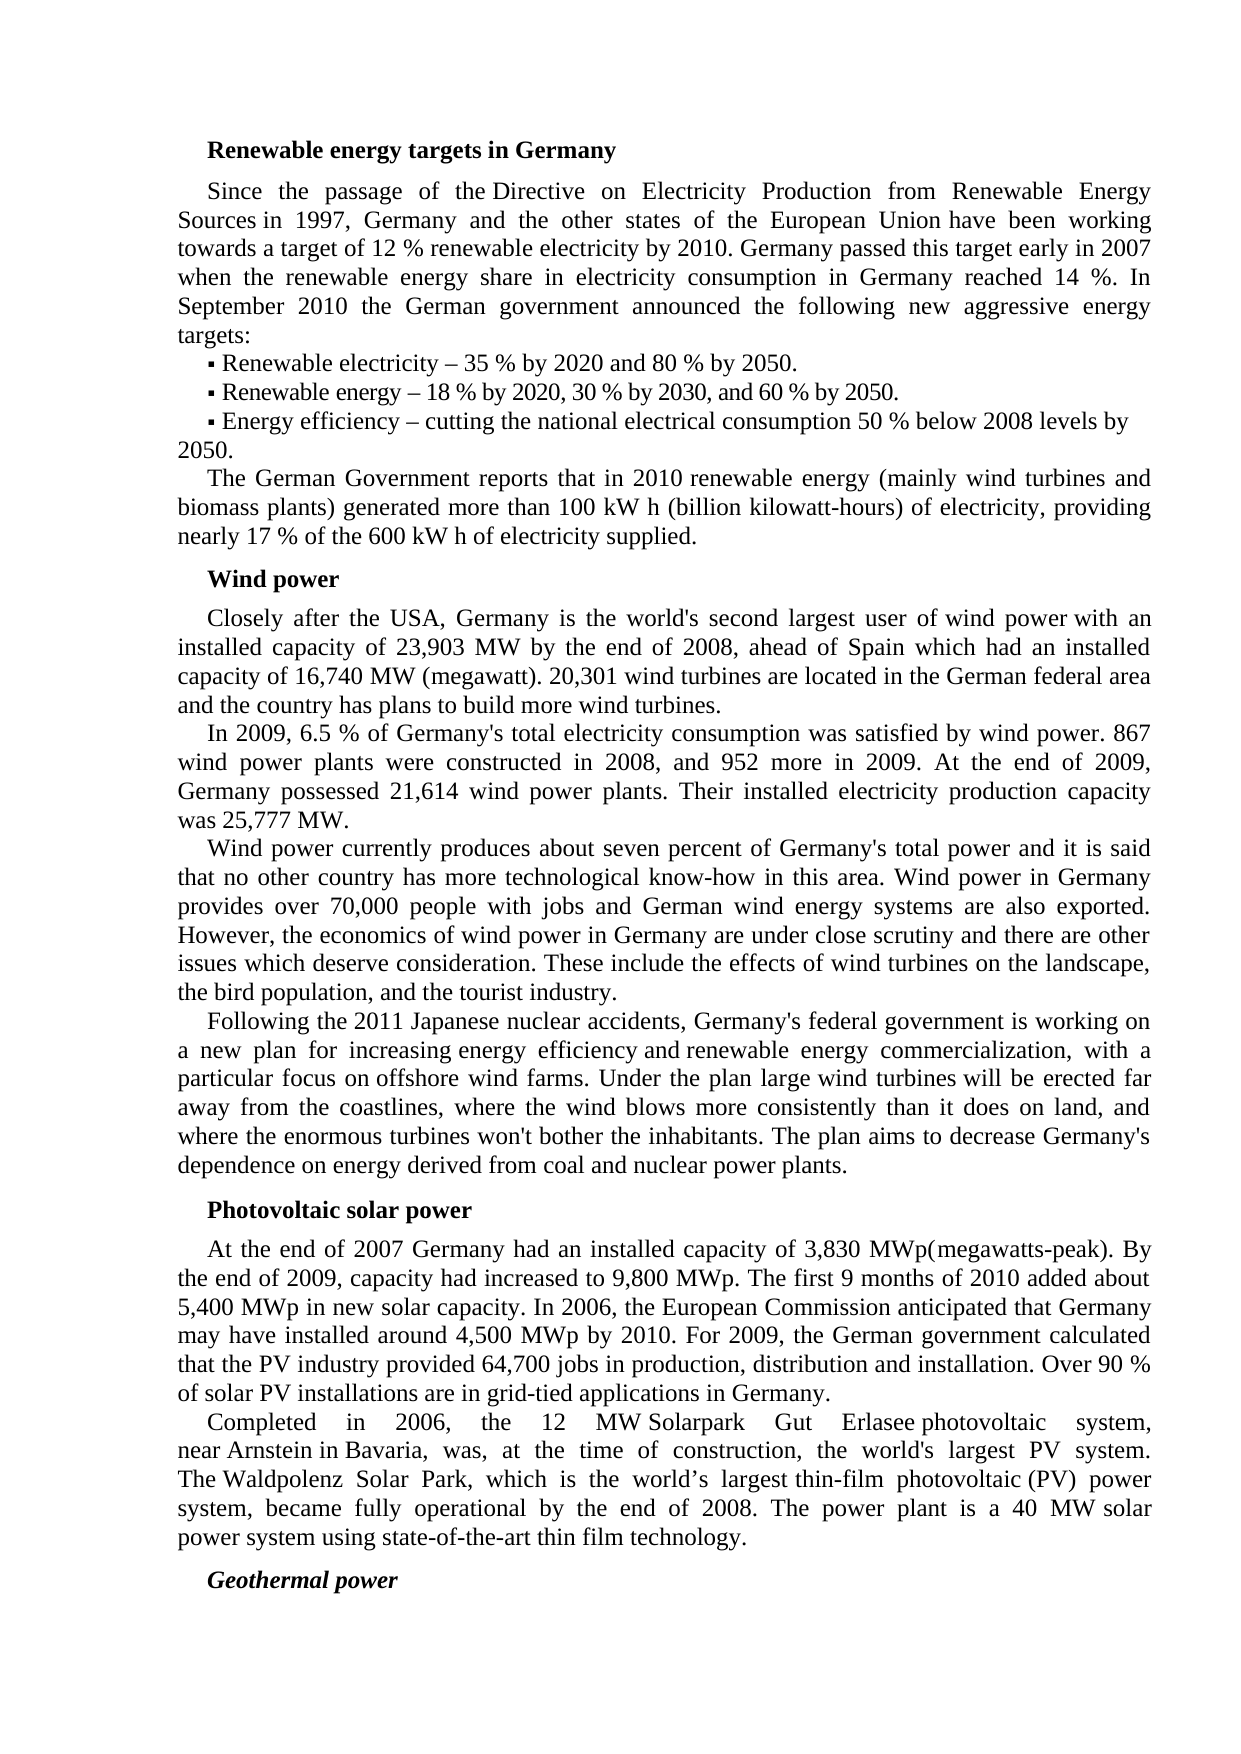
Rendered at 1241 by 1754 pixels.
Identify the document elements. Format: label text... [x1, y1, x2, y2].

text The German Government reports that in 2010 renewable energy (mainly wind turbines and biomass plants) generated more than 100 kW h (billion kilowatt-hours) of electricity, providing nearly 17 % of the 600 kW h of electricity supplied. [177, 463, 1152, 550]
text Completed in 2006, the 12 MW Solarpark Gut Erlasee photovoltaic system, near Arnstein in , was, at the time of construction, the world's largest PV system. The , which is the world’s largest thin-film photovoltaic (PV) power system, became fully operational by the end of 2008. The power plant is a 40 MW solar power system using state-of-the-art thin film technology. [177, 1407, 1152, 1551]
text At the end of 2007 had an installed capacity of 3,830 MWp(megawatts-peak). By the end of 2009, capacity had increased to 9,800 MWp. The first 9 months of 2010 added about 5,400 MWp in new solar capacity. In 2006, the European Commission anticipated that may have installed around 4,500 MWp by 2010. For 2009, the German government calculated that the PV industry provided 64,700 jobs in production, distribution and installation. Over 90 % of solar PV installations are in grid-tied applications in . [177, 1234, 1152, 1407]
list Energy efficiency – cutting the national electrical consumption 50 % below 2008 levels by 2050. [177, 406, 1152, 463]
text Wind power currently produces about seven percent of 's total power and it is said that no other country has more technological know-how in this area. Wind power in provides over 70,000 people with jobs and German wind energy systems are also exported. However, the economics of wind power in are under close scrutiny and there are other issues which deserve consideration. These include the effects of wind turbines on the landscape, the bird population, and the tourist industry. [177, 833, 1152, 1006]
text Geothermal power [207, 1565, 1152, 1594]
text Renewable energy targets in Germany [207, 135, 1152, 163]
text Since the passage of the Directive on Electricity Production from Renewable Energy Sources in 1997, and the other states of the European Union have been working towards a target of 12 % renewable electricity by 2010. passed this target early in 2007 when the renewable energy share in electricity consumption in reached 14 %. In September 2010 the German government announced the following new aggressive energy targets: [177, 176, 1152, 348]
list Renewable energy – 18 % by 2020, 30 % by 2030, and 60 % by 2050. [177, 377, 1152, 406]
text Wind power [207, 564, 1152, 593]
text In 2009, 6.5 % of 's total electricity consumption was satisfied by wind power. 867 wind power plants were constructed in 2008, and 952 more in 2009. At the end of 2009, possessed 21,614 wind power plants. Their installed electricity production capacity was 25,777 MW. [177, 718, 1152, 833]
list Renewable electricity – 35 % by 2020 and 80 % by 2050. [177, 348, 1152, 377]
text Photovoltaic solar power [207, 1195, 1152, 1224]
text Following the 2011 Japanese nuclear accidents, 's federal government is working on a new plan for increasing energy efficiency and renewable energy commercialization, with a particular focus on offshore wind farms. Under the plan large wind turbines will be erected far away from the coastlines, where the wind blows more consistently than it does on land, and where the enormous turbines won't bother the inhabitants. The plan aims to decrease 's dependence on energy derived from coal and nuclear power plants. [177, 1006, 1152, 1178]
text Closely after the , is the world's second largest user of wind power with an installed capacity of 23,903 MW by the end of 2008, ahead of which had an installed capacity of 16,740 MW (megawatt). 20,301 wind turbines are located in the German federal area and the country has plans to build more wind turbines. [177, 603, 1152, 718]
